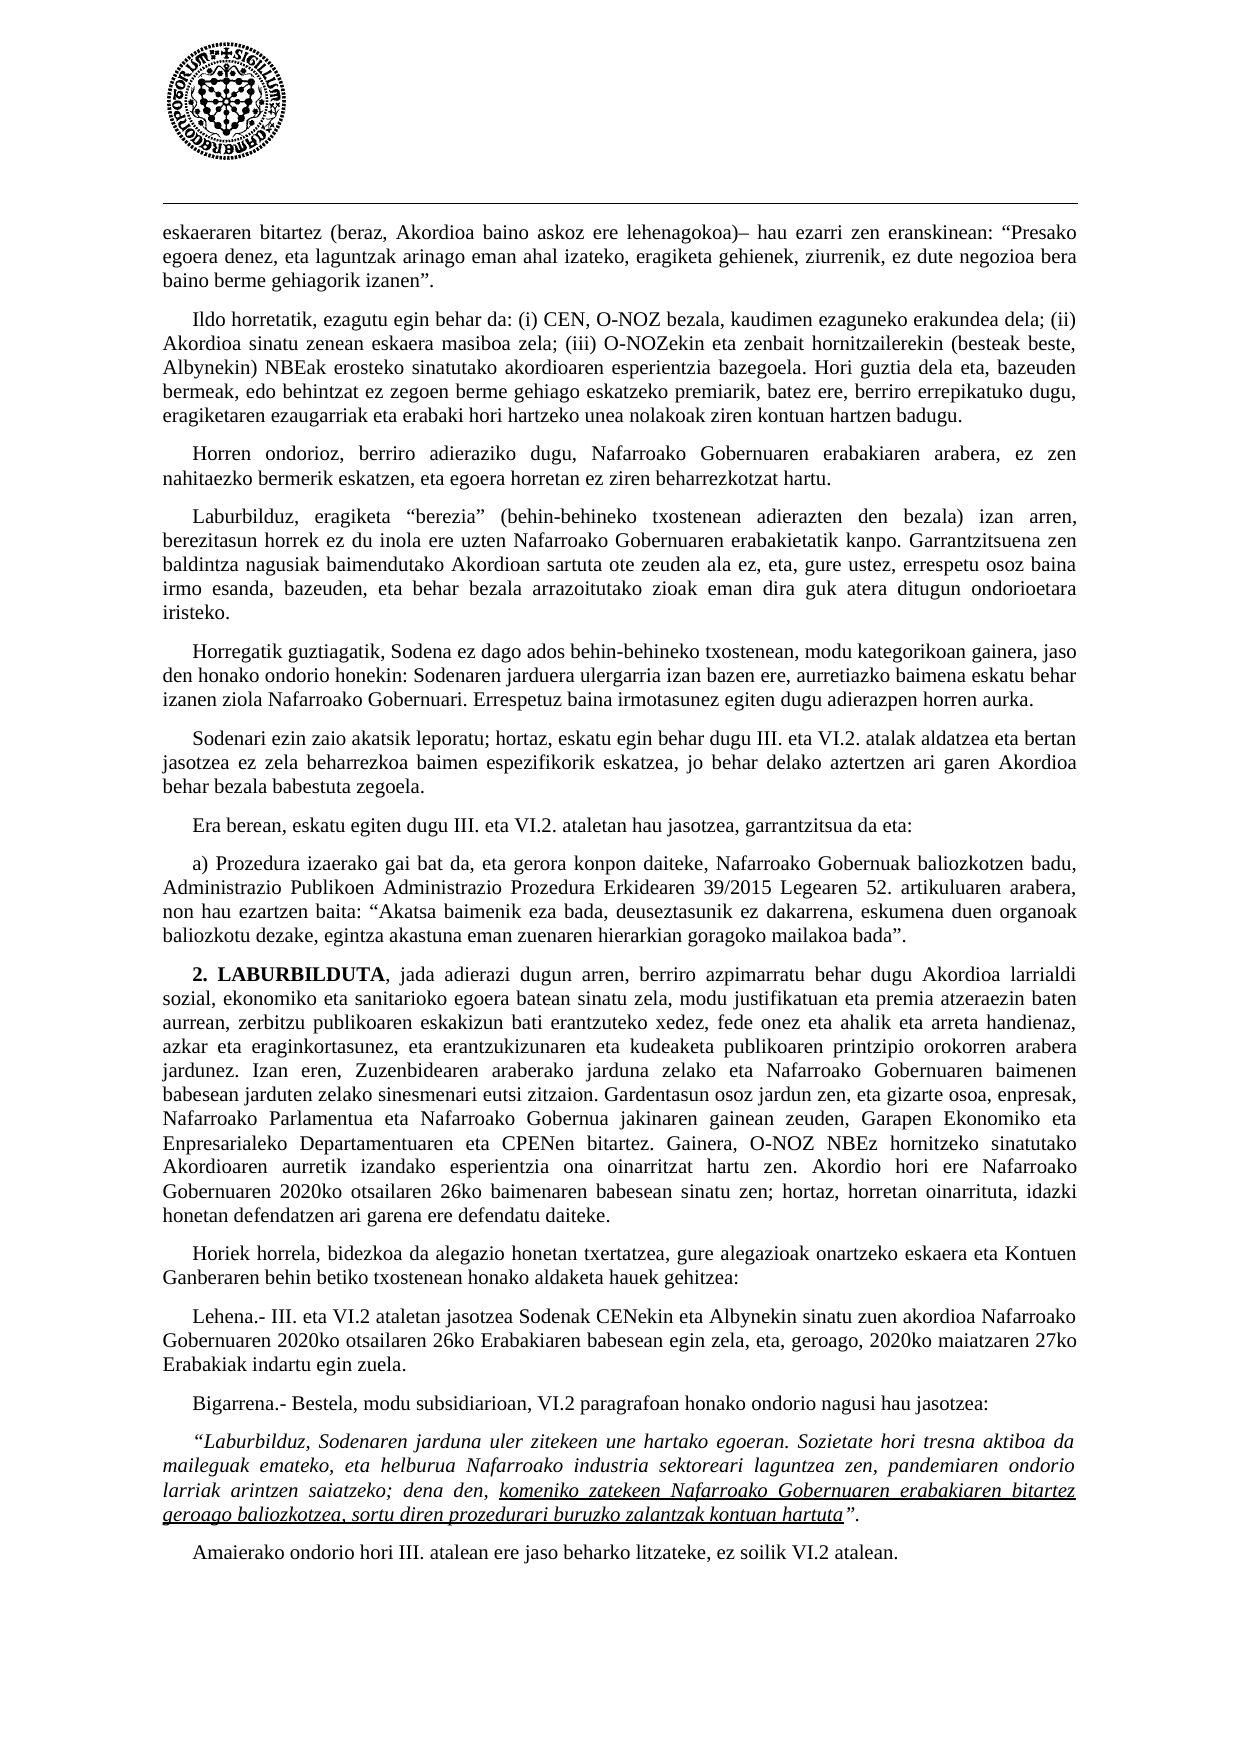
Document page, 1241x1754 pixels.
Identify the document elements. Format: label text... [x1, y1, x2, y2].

text Horren ondorioz, berriro adieraziko dugu, Nafarroako Gobernuaren erabakiaren arabera, ez zen nahitaezko bermerik eskatzen, eta egoera horretan ez ziren beharrezkotzat hartu. [162, 441, 1078, 489]
text Era berean, eskatu egiten dugu III. eta VI.2. ataletan hau jasotzea, garrantzitsua da eta: [162, 812, 1078, 837]
text Laburbilduz, eragiketa “berezia” (behin-behineko txostenean adierazten den bezala) izan arren, berezitasun horrek ez du inola ere uzten Nafarroako Gobernuaren erabakietatik kanpo. Garrantzitsuena zen baldintza nagusiak baimendutako Akordioan sartuta ote zeuden ala ez, eta, gure ustez, errespetu osoz baina irmo esanda, bazeuden, eta behar bezala arrazoitutako zioak eman dira guk atera ditugun ondorioetara iristeko. [162, 504, 1078, 624]
text a) Prozedura izaerako gai bat da, eta gerora konpon daiteke, Nafarroako Gobernuak baliozkotzen badu, Administrazio Publikoen Administrazio Prozedura Erkidearen 39/2015 Legearen 52. artikuluaren arabera, non hau ezartzen baita: “Akatsa baimenik eza bada, deuseztasunik ez dakarrena, eskumena duen organoak baliozkotu dezake, egintza akastuna eman zuenaren hierarkian goragoko mailakoa bada”. [162, 851, 1078, 947]
text Ildo horretatik, ezagutu egin behar da: (i) CEN, O-NOZ bezala, kaudimen ezaguneko erakundea dela; (ii) Akordioa sinatu zenean eskaera masiboa zela; (iii) O-NOZekin eta zenbait hornitzailerekin (besteak beste, Albynekin) NBEak erosteko sinatutako akordioaren esperientzia bazegoela. Hori guztia dela eta, bazeuden bermeak, edo behintzat ez zegoen berme gehiago eskatzeko premiarik, batez ere, berriro errepikatuko dugu, eragiketaren ezaugarriak eta erabaki hori hartzeko unea nolakoak ziren kontuan hartzen badugu. [162, 306, 1078, 427]
text Bigarrena.- Bestela, modu subsidiarioan, VI.2 paragrafoan honako ondorio nagusi hau jasotzea: [162, 1391, 1078, 1415]
text Horiek horrela, bidezkoa da alegazio honetan txertatzea, gure alegazioak onartzeko eskaera eta Kontuen Ganberaren behin betiko txostenean honako aldaketa hauek gehitzea: [162, 1241, 1078, 1289]
text Amaierako ondorio hori III. atalean ere jaso beharko litzateke, ez soilik VI.2 atalean. [162, 1540, 1078, 1564]
text Horregatik guztiagatik, Sodena ez dago ados behin-behineko txostenean, modu kategorikoan gainera, jaso den honako ondorio honekin: Sodenaren jarduera ulergarria izan bazen ere, aurretiazko baimena eskatu behar izanen ziola Nafarroako Gobernuari. Errespetuz baina irmotasunez egiten dugu adierazpen horren aurka. [162, 639, 1078, 711]
text “Laburbilduz, Sodenaren jarduna uler zitekeen une hartako egoeran. Sozietate hori tresna aktiboa da maileguak emateko, eta helburua Nafarroako industria sektoreari laguntzea zen, pandemiaren ondorio larriak arintzen saiatzeko; dena den, komeniko zatekeen Nafarroako Gobernuaren erabakiaren bitartez geroago baliozkotzea, sortu diren prozedurari buruzko zalantzak kontuan hartuta”. [162, 1429, 1078, 1526]
text Lehena.- III. eta VI.2 ataletan jasotzea Sodenak CENekin eta Albynekin sinatu zuen akordioa Nafarroako Gobernuaren 2020ko otsailaren 26ko Erabakiaren babesean egin zela, eta, geroago, 2020ko maiatzaren 27ko Erabakiak indartu egin zuela. [162, 1304, 1078, 1376]
text Sodenari ezin zaio akatsik leporatu; hortaz, eskatu egin behar dugu III. eta VI.2. atalak aldatzea eta bertan jasotzea ez zela beharrezkoa baimen espezifikorik eskatzea, jo behar delako aztertzen ari garen Akordioa behar bezala babestuta zegoela. [162, 726, 1078, 798]
text 2. LABURBILDUTA, jada adierazi dugun arren, berriro azpimarratu behar dugu Akordioa larrialdi sozial, ekonomiko eta sanitarioko egoera batean sinatu zela, modu justifikatuan eta premia atzeraezin baten aurrean, zerbitzu publikoaren eskakizun bati erantzuteko xedez, fede onez eta ahalik eta arreta handienaz, azkar eta eraginkortasunez, eta erantzukizunaren eta kudeaketa publikoaren printzipio orokorren arabera jardunez. Izan eren, Zuzenbidearen araberako jarduna zelako eta Nafarroako Gobernuaren baimenen babesean jarduten zelako sinesmenari eutsi zitzaion. Gardentasun osoz jardun zen, eta gizarte osoa, enpresak, Nafarroako Parlamentua eta Nafarroako Gobernua jakinaren gainean zeuden, Garapen Ekonomiko eta Enpresarialeko Departamentuaren eta CPENen bitartez. Gainera, O-NOZ NBEz hornitzeko sinatutako Akordioaren aurretik izandako esperientzia ona oinarritzat hartu zen. Akordio hori ere Nafarroako Gobernuaren 2020ko otsailaren 26ko baimenaren babesean sinatu zen; hortaz, horretan oinarrituta, idazki honetan defendatzen ari garena ere defendatu daiteke. [162, 962, 1078, 1227]
picture [162, 38, 289, 164]
